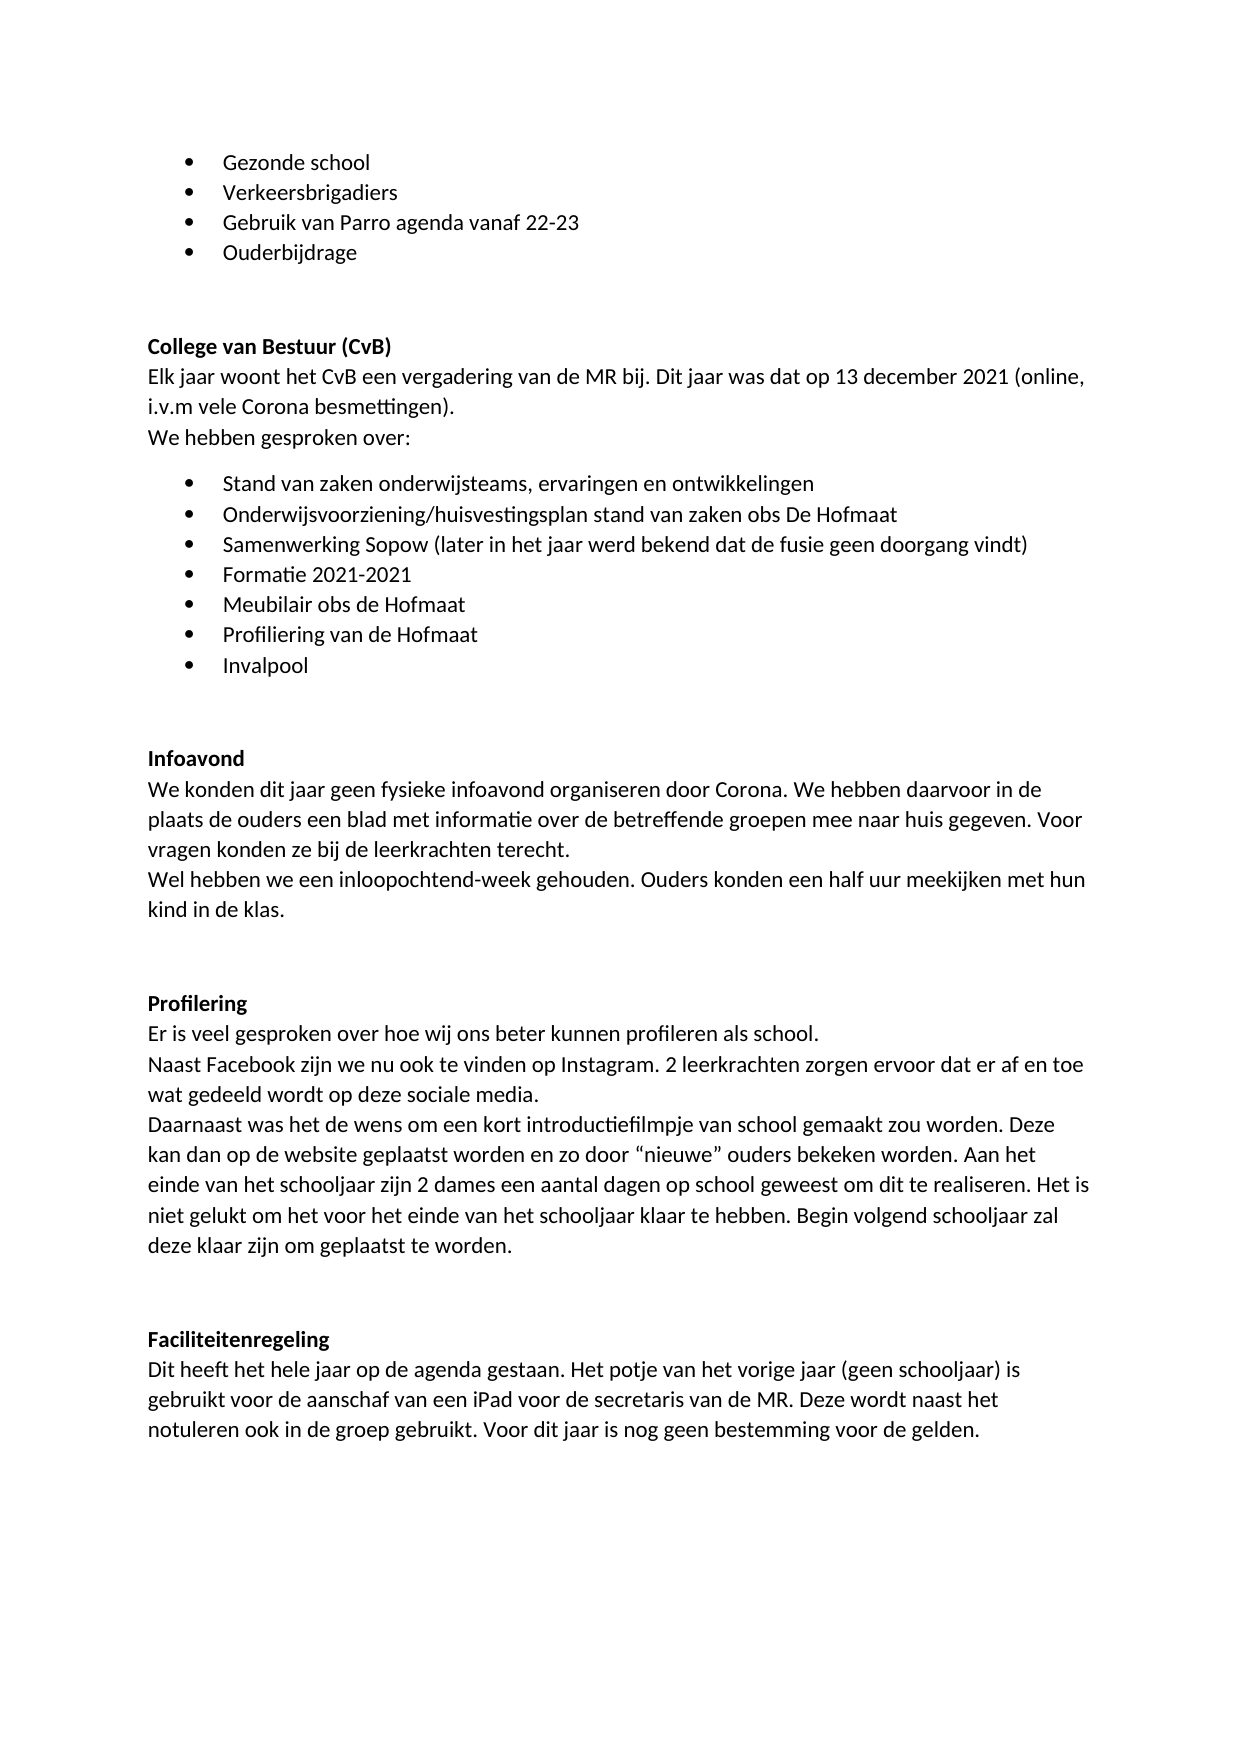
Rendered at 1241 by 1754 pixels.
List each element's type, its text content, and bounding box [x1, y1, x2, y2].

text Faciliteitenregeling Dit heeft het hele jaar op de agenda gestaan. Het potje van het vorige jaar (geen schooljaar) is gebruikt voor de aanschaf van een iPad voor de secretaris van de MR. Deze wordt naast het notuleren ook in de groep gebruikt. Voor dit jaar is nog geen bestemming voor de gelden. [148, 1325, 1093, 1443]
list Profiliering van de Hofmaat [185, 621, 1093, 648]
list Formatie 2021-2021 [185, 560, 1093, 588]
list Stand van zaken onderwijsteams, ervaringen en ontwikkelingen [185, 469, 1093, 497]
text College van Bestuur (CvB) Elk jaar woont het CvB een vergadering van de MR bij. Dit jaar was dat op 13 december 2021 (online, i.v.m vele Corona besmettingen). We hebben gesproken over: [148, 332, 1093, 451]
list Gebruik van Parro agenda vanaf 22-23 [185, 208, 1093, 236]
text Profilering Er is veel gesproken over hoe wij ons beter kunnen profileren als school. Naast Facebook zijn we nu ook te vinden op Instagram. 2 leerkrachten zorgen ervoor dat er af en toe wat gedeeld wordt op deze sociale media. Daarnaast was het de wens om een kort introductiefilmpje van school gemaakt zou worden. Deze kan dan op de website geplaatst worden en zo door “nieuwe” ouders bekeken worden. Aan het einde van het schooljaar zijn 2 dames een aantal dagen op school geweest om dit te realiseren. Het is niet gelukt om het voor het einde van het schooljaar klaar te hebben. Begin volgend schooljaar zal deze klaar zijn om geplaatst te worden. [148, 989, 1093, 1259]
list Onderwijsvoorziening/huisvestingsplan stand van zaken obs De Hofmaat [185, 500, 1093, 528]
list Verkeersbrigadiers [185, 178, 1093, 206]
text Infoavond We konden dit jaar geen fysieke infoavond organiseren door Corona. We hebben daarvoor in de plaats de ouders een blad met informatie over de betreffende groepen mee naar huis gegeven. Voor vragen konden ze bij de leerkrachten terecht. Wel hebben we een inloopochtend-week gehouden. Ouders konden een half uur meekijken met hun kind in de klas. [148, 744, 1093, 923]
list Gezonde school [185, 148, 1093, 176]
list Ouderbijdrage [185, 238, 1093, 266]
list Meubilair obs de Hofmaat [185, 590, 1093, 618]
list Invalpool [185, 651, 1093, 679]
list Samenwerking Sopow (later in het jaar werd bekend dat de fusie geen doorgang vindt) [185, 530, 1093, 558]
